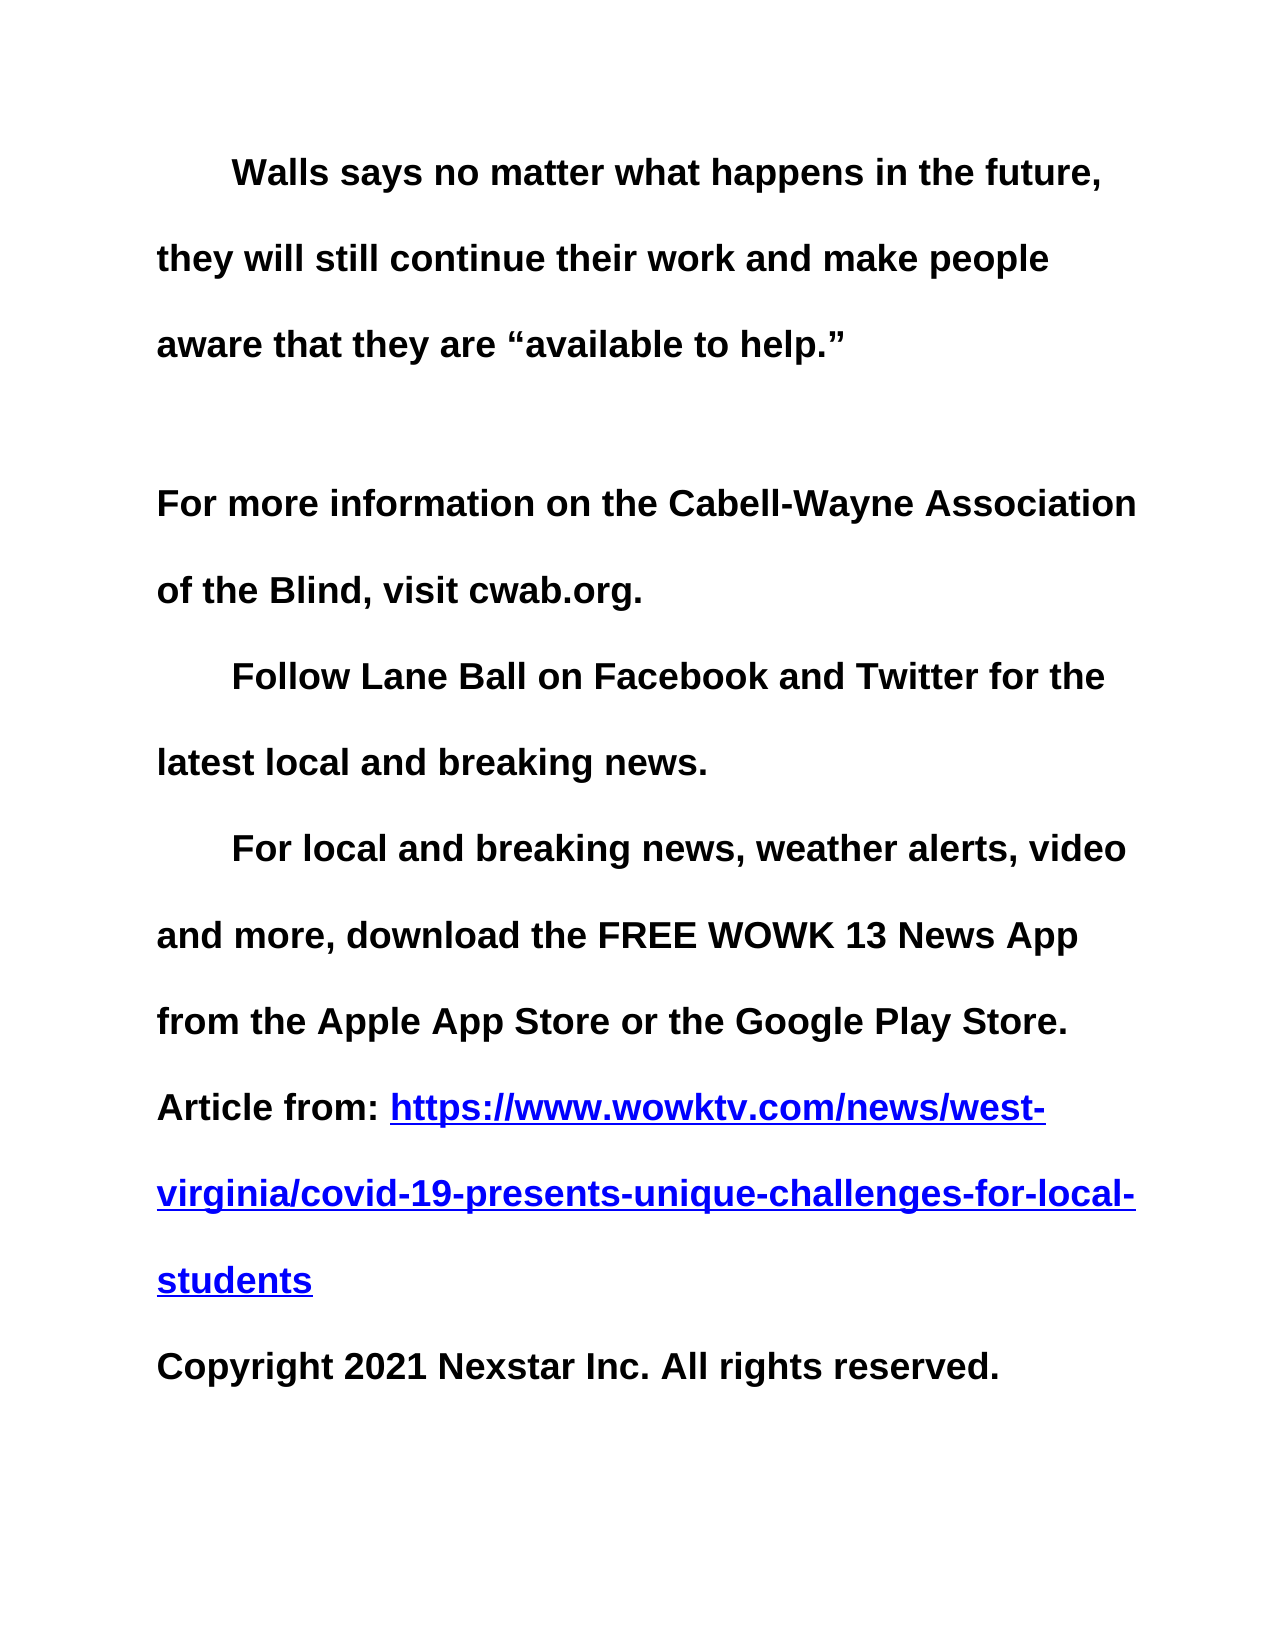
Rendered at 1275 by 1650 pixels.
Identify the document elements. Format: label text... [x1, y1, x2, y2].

text Walls says no matter what happens in the future, they will still continue their work and make people aware that they are “available to help.” [156, 150, 1153, 366]
text For local and breaking news, weather alerts, video and more, download the FREE WOWK 13 News App from the Apple App Store or the Google Play Store. [156, 827, 1153, 1042]
text Follow Lane Ball on Facebook and Twitter for the latest local and breaking news. [156, 654, 1153, 783]
text Copyright 2021 Nexstar Inc. All rights reserved. [156, 1344, 1153, 1387]
text Article from: https://www.wowktv.com/news/west-virginia/covid-19-presents-unique-challenges-for-local-students [156, 1085, 1153, 1301]
text For more information on the Cabell-Wayne Association of the Blind, visit cwab.org. [156, 482, 1153, 611]
